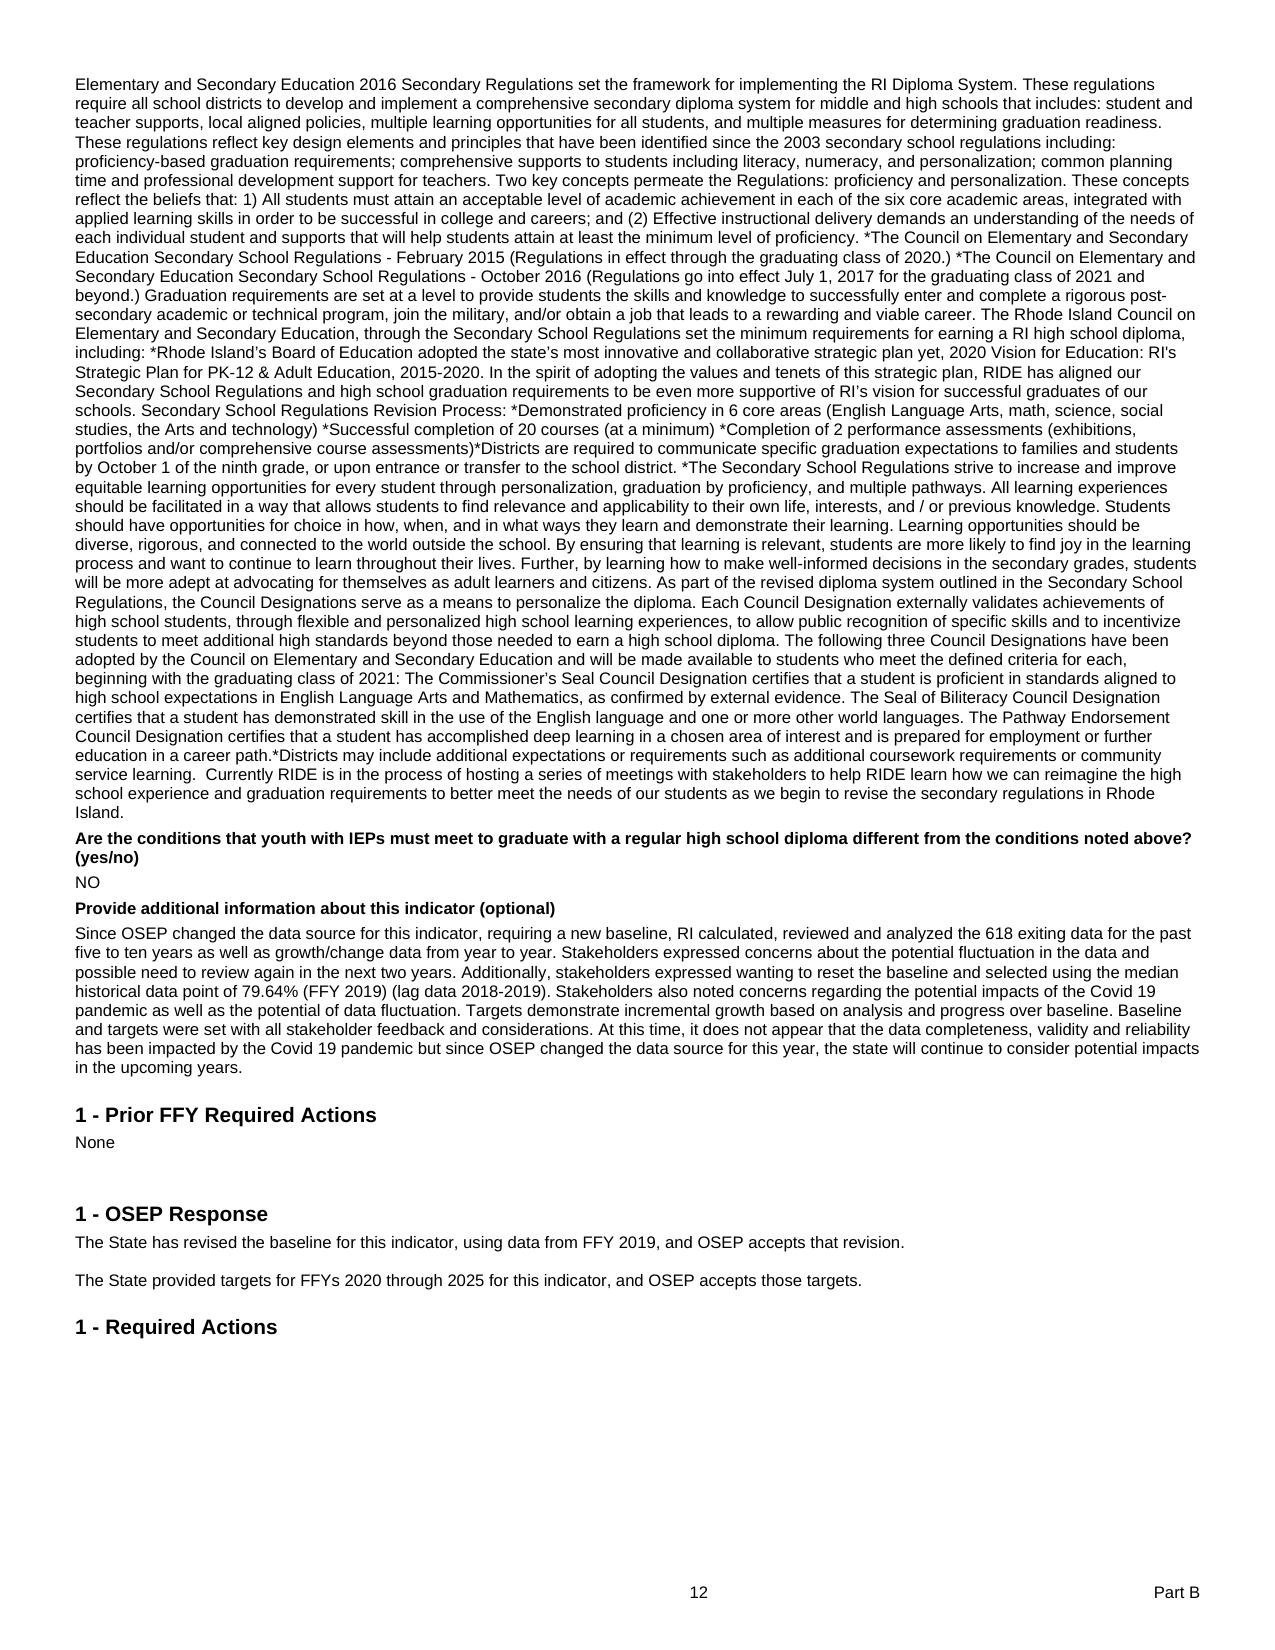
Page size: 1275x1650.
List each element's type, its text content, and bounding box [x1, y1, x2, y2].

text None [75, 1133, 1200, 1152]
text NO [75, 873, 1200, 892]
text Since OSEP changed the data source for this indicator, requiring a new baseline, RI calculated, reviewed and analyzed the 618 exiting data for the past five to ten years as well as growth/change data from year to year. Stakeholders expressed concerns about the potential fluctuation in the data and possible need to review again in the next two years. Additionally, stakeholders expressed wanting to reset the baseline and selected using the median historical data point of 79.64% (FFY 2019) (lag data 2018-2019). Stakeholders also noted concerns regarding the potential impacts of the Covid 19 pandemic as well as the potential of data fluctuation. Targets demonstrate incremental growth based on analysis and progress over baseline. Baseline and targets were set with all stakeholder feedback and considerations. At this time, it does not appear that the data completeness, validity and reliability has been impacted by the Covid 19 pandemic but since OSEP changed the data source for this year, the state will continue to consider potential impacts in the upcoming years. [75, 924, 1200, 1077]
text Provide additional information about this indicator (optional) [75, 899, 1200, 918]
subtitle 1 - Required Actions [75, 1315, 1200, 1339]
subtitle 1 - Prior FFY Required Actions [75, 1102, 1200, 1126]
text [75, 75, 1200, 822]
text Are the conditions that youth with IEPs must meet to graduate with a regular high school diploma different from the conditions noted above? (yes/no) [75, 829, 1200, 867]
text The State has revised the baseline for this indicator, using data from FFY 2019, and OSEP accepts that revision. The State provided targets for FFYs 2020 through 2025 for this indicator, and OSEP accepts those targets. [75, 1232, 1200, 1290]
subtitle 1 - OSEP Response [75, 1202, 1200, 1226]
